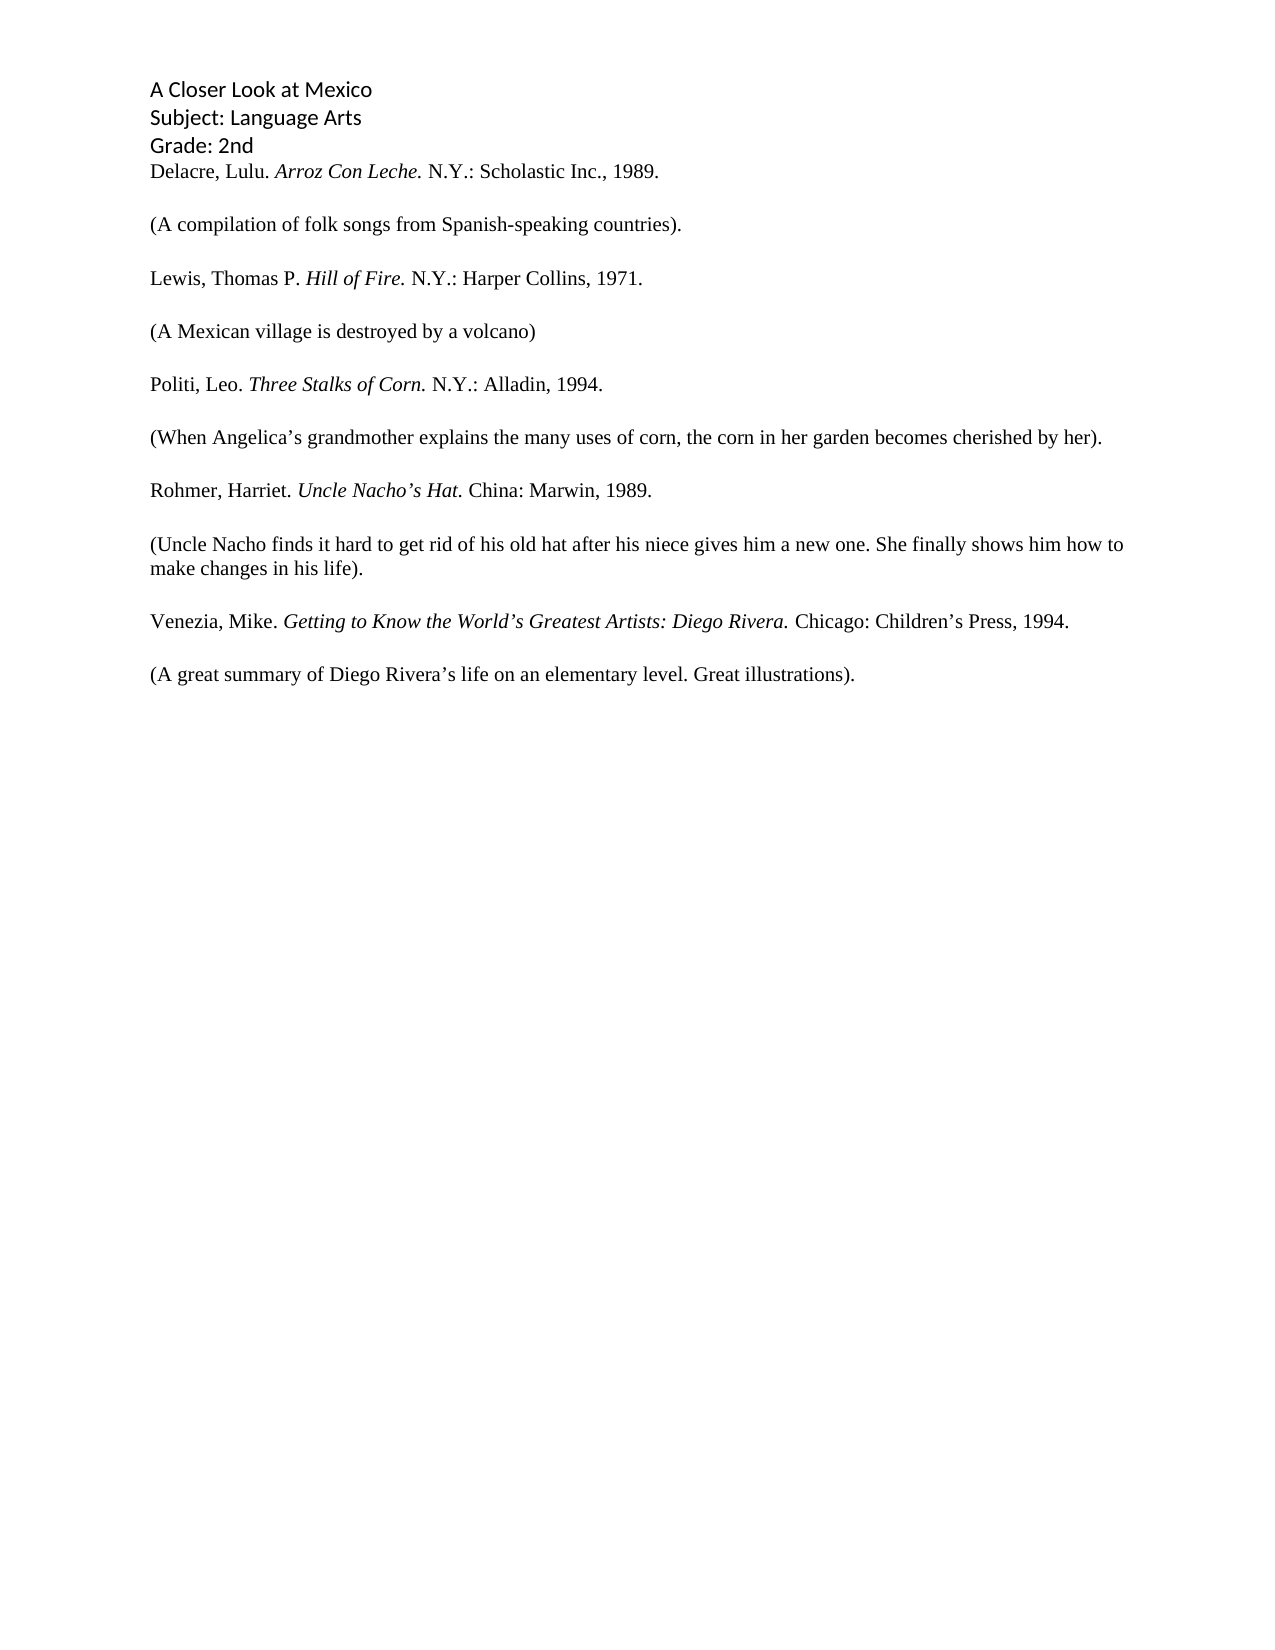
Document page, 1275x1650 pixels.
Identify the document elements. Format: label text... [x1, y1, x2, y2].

text Venezia, Mike. Getting to Know the World’s Greatest Artists: Diego Rivera. Chicago: Children’s Press, 1994. [150, 609, 1125, 633]
text (A great summary of Diego Rivera’s life on an elementary level. Great illustrations). [150, 662, 1125, 686]
text (A compilation of folk songs from Spanish-speaking countries). [150, 212, 1125, 236]
text (A Mexican village is destroyed by a volcano) [150, 319, 1125, 343]
text Delacre, Lulu. Arroz Con Leche. N.Y.: Scholastic Inc., 1989. [150, 159, 1125, 183]
text (Uncle Nacho finds it hard to get rid of his old hat after his niece gives him a new one. She finally shows him how to make changes in his life). [150, 532, 1125, 580]
text Politi, Leo. Three Stalks of Corn. N.Y.: Alladin, 1994. [150, 372, 1125, 396]
text Rohmer, Harriet. Uncle Nacho’s Hat. China: Marwin, 1989. [150, 478, 1125, 502]
text (When Angelica’s grandmother explains the many uses of corn, the corn in her garden becomes cherished by her). [150, 425, 1125, 449]
text Lewis, Thomas P. Hill of Fire. N.Y.: Harper Collins, 1971. [150, 266, 1125, 289]
